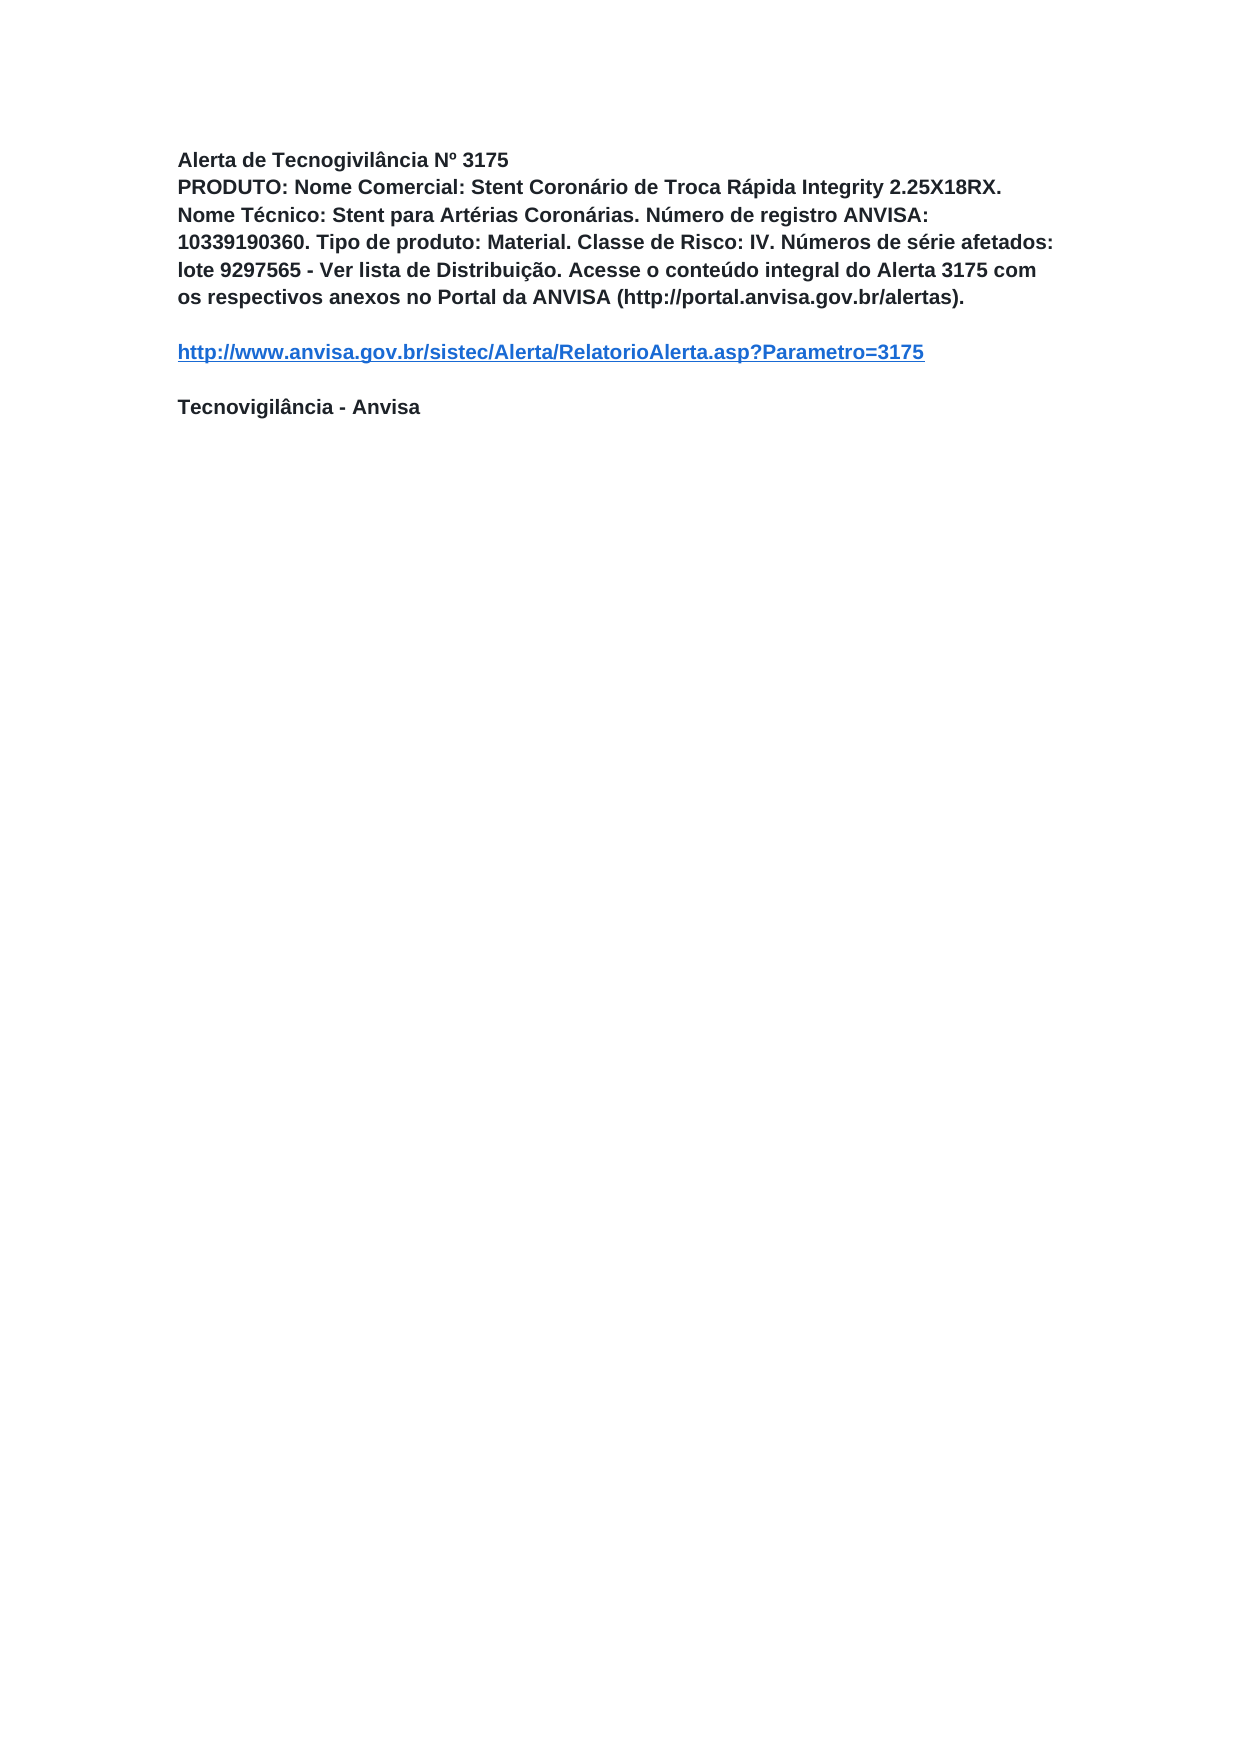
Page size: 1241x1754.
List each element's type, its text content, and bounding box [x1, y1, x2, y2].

text Alerta de Tecnogivilância Nº 3175 PRODUTO: Nome Comercial: Stent Coronário de Troca Rápida Integrity 2.25X18RX. Nome Técnico: Stent para Artérias Coronárias. Número de registro ANVISA: 10339190360. Tipo de produto: Material. Classe de Risco: IV. Números de série afetados: lote 9297565 - Ver lista de Distribuição. Acesse o conteúdo integral do Alerta 3175 com os respectivos anexos no Portal da ANVISA (http://portal.anvisa.gov.br/alertas). http://www.anvisa.gov.br/sistec/Alerta/RelatorioAlerta.asp?Parametro=3175 Tecnovigilância - Anvisa [177, 148, 1063, 419]
